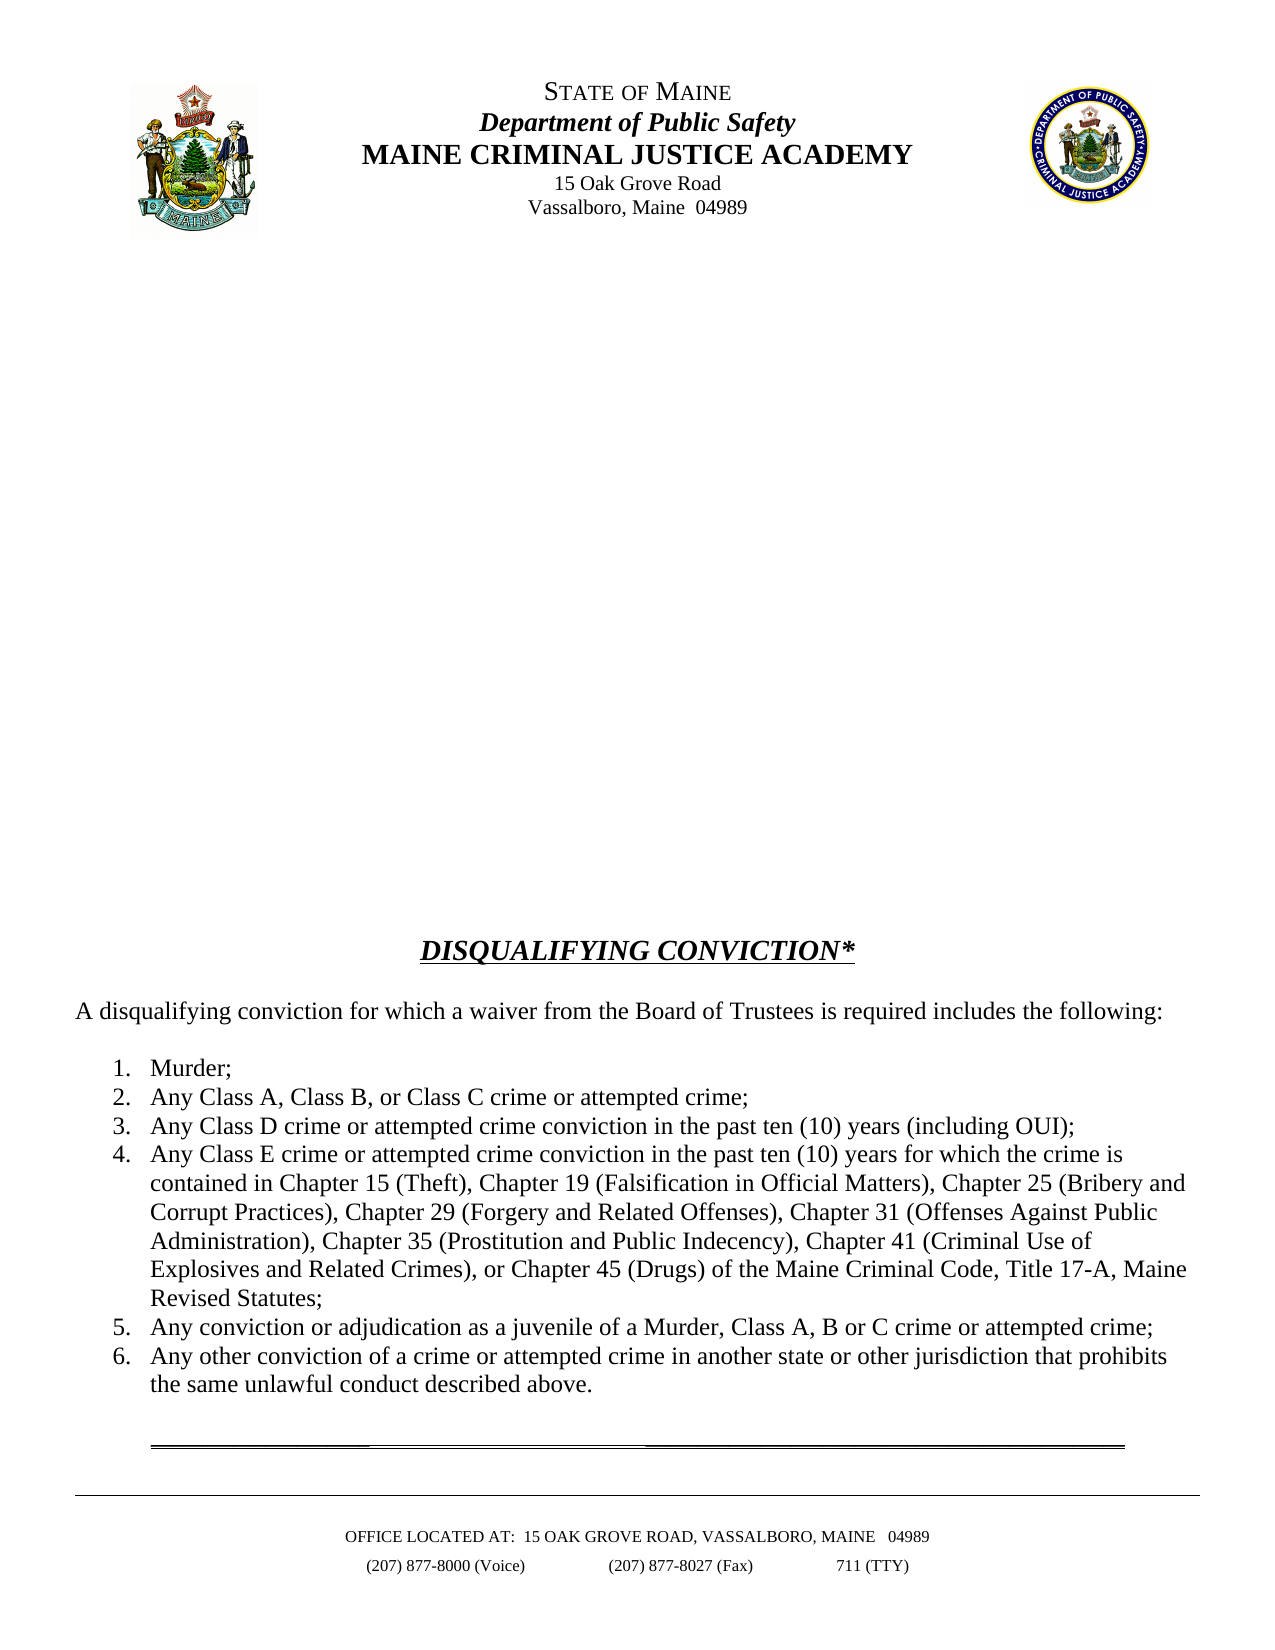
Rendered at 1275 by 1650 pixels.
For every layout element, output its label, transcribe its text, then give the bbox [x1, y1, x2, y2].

text A disqualifying conviction for which a waiver from the Board of Trustees is required includes the following: [75, 996, 1200, 1024]
list Any other conviction of a crime or attempted crime in another state or other jurisdiction that prohibits the same unlawful conduct described above. [112, 1341, 1200, 1398]
text DISQUALIFYING CONVICTION* [75, 933, 1200, 967]
list Any Class A, Class B, or Class C crime or attempted crime; [112, 1082, 1200, 1111]
list Murder; [112, 1053, 1200, 1082]
picture [1025, 82, 1154, 208]
text _____________________ ______________________________________________ [75, 1425, 1200, 1449]
list Any Class E crime or attempted crime conviction in the past ten (10) years for which the crime is contained in Chapter 15 (Theft), Chapter 19 (Falsification in Official Matters), Chapter 25 (Bribery and Corrupt Practices), Chapter 29 (Forgery and Related Offenses), Chapter 31 (Offenses Against Public Administration), Chapter 35 (Prostitution and Public Indecency), Chapter 41 (Criminal Use of Explosives and Related Crimes), or Chapter 45 (Drugs) of the Maine Criminal Code, Title 17-A, Maine Revised Statutes; [112, 1139, 1200, 1312]
list Any conviction or adjudication as a juvenile of a Murder, Class A, B or C crime or attempted crime; [112, 1312, 1200, 1341]
list Any Class D crime or attempted crime conviction in the past ten (10) years (including OUI); [112, 1111, 1200, 1139]
picture [130, 82, 258, 239]
